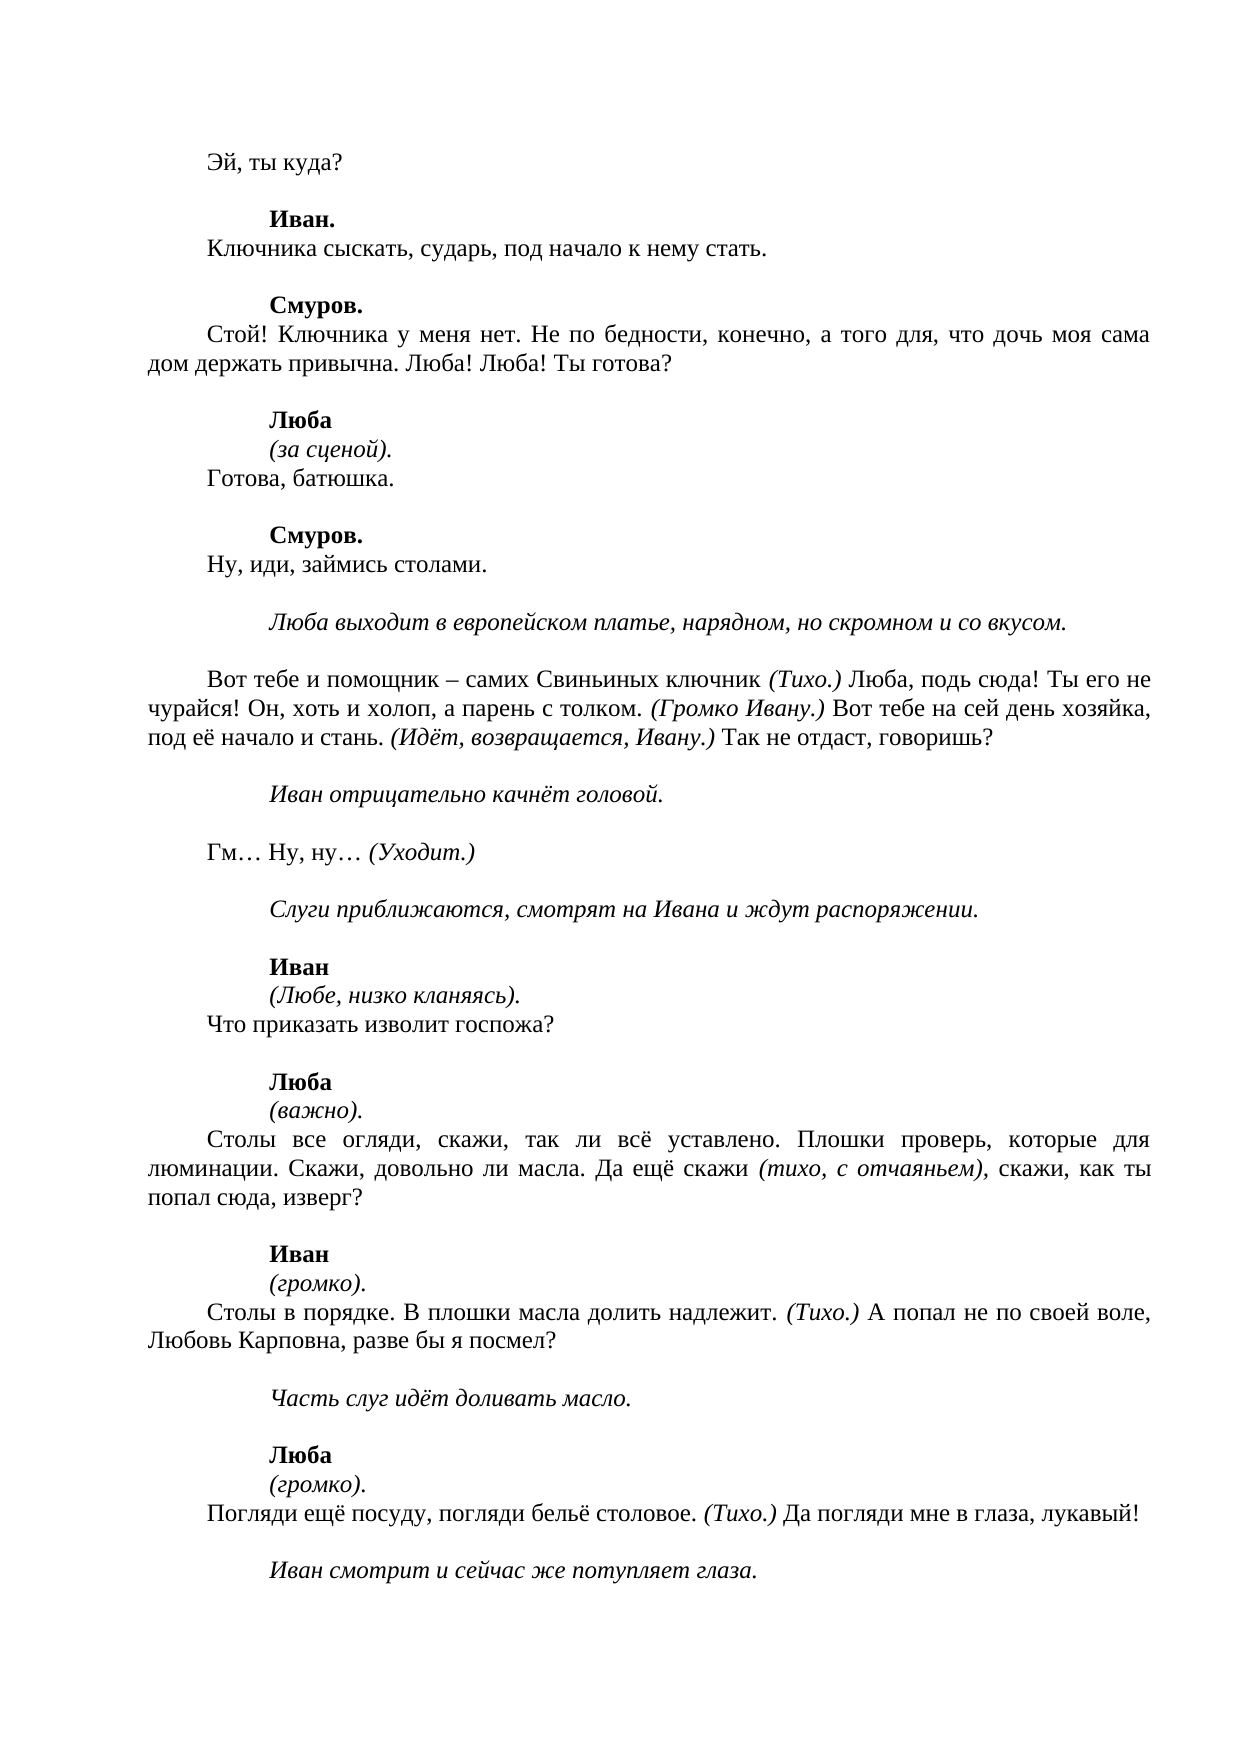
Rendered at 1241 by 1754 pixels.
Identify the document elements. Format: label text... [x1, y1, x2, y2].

text Иван. [148, 204, 1152, 233]
text Иван [148, 1239, 1152, 1268]
text Часть слуг идёт доливать масло. [148, 1383, 1152, 1412]
text (Любе, низко кланяясь). [148, 981, 1152, 1009]
text Погляди ещё посуду, погляди бельё столовое. (Тихо.) Да погляди мне в глаза, лукавый! [148, 1498, 1152, 1527]
text Слуги приближаются, смотрят на Ивана и ждут распоряжении. [148, 894, 1152, 923]
text Ну, иди, займись столами. [148, 549, 1152, 578]
text Ключника сыскать, сударь, под начало к нему стать. [148, 233, 1152, 262]
text (громко). [148, 1268, 1152, 1297]
text Люба [148, 1441, 1152, 1469]
text Гм… Ну, ну… (Уходит.) [148, 837, 1152, 866]
text Вот тебе и помощник – самих Свиньиных ключник (Тихо.) Люба, подь сюда! Ты его не чурайся! Он, хоть и холоп, а парень с толком. (Громко Ивану.) Вот тебе на сей день хозяйка, под её начало и стань. (Идёт, возвращается, Ивану.) Так не отдаст, говоришь? [148, 664, 1152, 751]
text (громко). [148, 1469, 1152, 1498]
text Смуров. [148, 521, 1152, 549]
text Люба [148, 1067, 1152, 1096]
text Смуров. [148, 291, 1152, 319]
text Столы в порядке. В плошки масла долить надлежит. (Тихо.) А попал не по своей воле, Любовь Карповна, разве бы я посмел? [148, 1297, 1152, 1354]
text Люба выходит в европейском платье, нарядном, но скромном и со вкусом. [148, 607, 1152, 636]
text Что приказать изволит госпожа? [148, 1009, 1152, 1038]
text Иван отрицательно качнёт головой. [148, 779, 1152, 808]
text Люба [148, 406, 1152, 434]
text Столы все огляди, скажи, так ли всё уставлено. Плошки проверь, которые для люминации. Скажи, довольно ли масла. Да ещё скажи (тихо, с отчаяньем), скажи, как ты попал сюда, изверг? [148, 1124, 1152, 1211]
text (за сценой). [148, 434, 1152, 463]
text Иван [148, 952, 1152, 981]
text (важно). [148, 1096, 1152, 1124]
text Готова, батюшка. [148, 463, 1152, 492]
text Стой! Ключника у меня нет. Не по бедности, конечно, а того для, что дочь моя сама дом держать привычна. Люба! Люба! Ты готова? [148, 319, 1152, 377]
text Эй, ты куда? [148, 147, 1152, 176]
text Иван смотрит и сейчас же потупляет глаза. [148, 1556, 1152, 1584]
